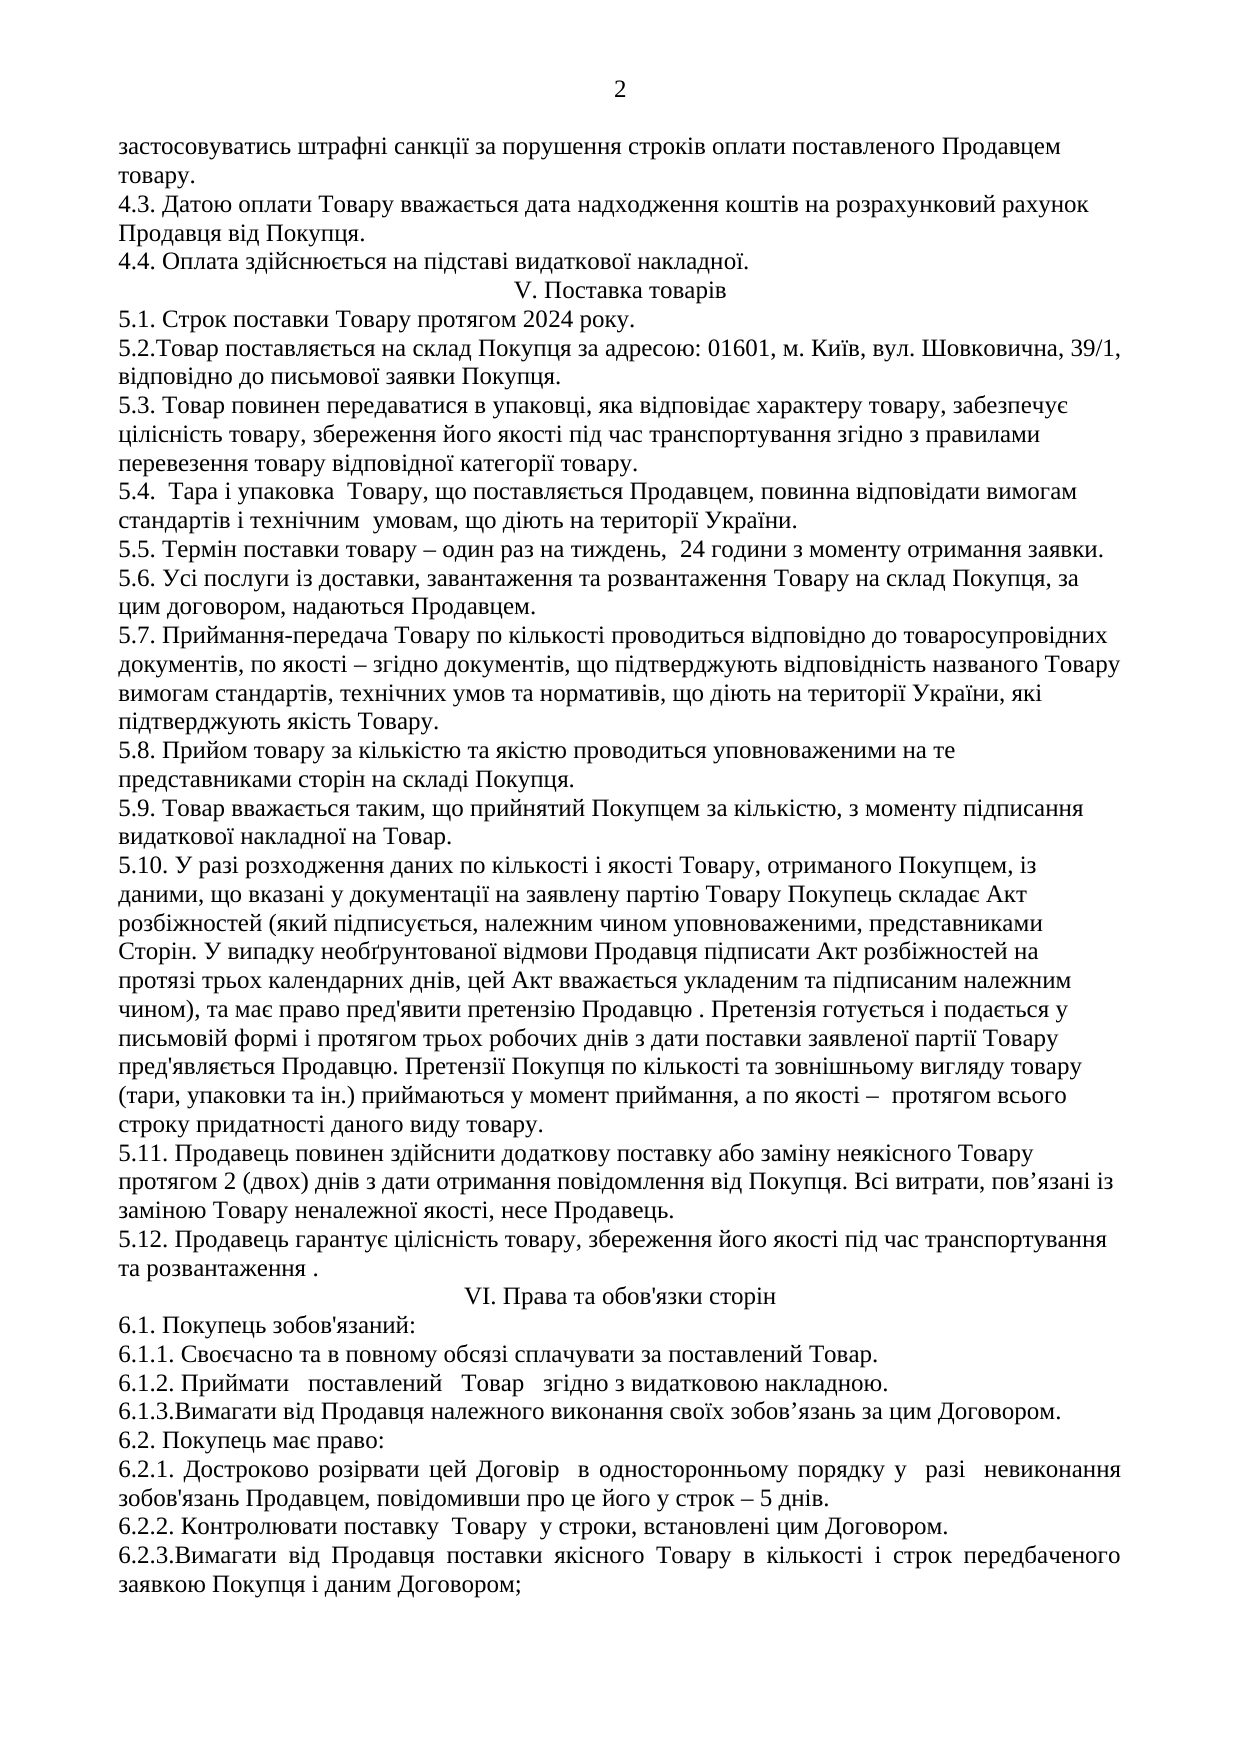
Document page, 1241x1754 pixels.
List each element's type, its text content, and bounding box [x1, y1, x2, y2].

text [118, 131, 1122, 189]
text 5.1. Строк поставки Товару протягом 2024 року. [118, 304, 1122, 333]
text 5.4. Тара і упаковка Товару, що поставляється Продавцем, повинна відповідати вимогам стандартів і технічним умовам, що діють на території України. [118, 476, 1122, 534]
text 6.2.2. Контролювати поставку Товару у строки, встановлені цим Договором. [118, 1511, 1122, 1540]
text 6.2.3.Вимагати від Продавця поставки якісного Товару в кількості і строк передбаченого заявкою Покупця і даним Договором; [118, 1540, 1122, 1598]
text 6.1.1. Своєчасно та в повному обсязі сплачувати за поставлений Товар. [118, 1339, 1122, 1368]
text 6.1. Покупець зобов'язаний: [118, 1310, 1122, 1339]
text 4.3. Датою оплати Товару вважається дата надходження коштів на розрахунковий рахунок Продавця від Покупця. [118, 189, 1122, 246]
list цілісність товару, збереження його якості під час транспортування згідно з правилами [118, 419, 1122, 448]
text 6.1.3.Вимагати від Продавця належного виконання своїх зобов’язань за цим Договором. [118, 1396, 1122, 1425]
text 5.6. Усі послуги із доставки, завантаження та розвантаження Товару на склад Покупця, за цим договором, надаються Продавцем. [118, 563, 1122, 620]
text 5.7. Приймання-передача Товару по кількості проводиться відповідно до товаросупровідних документів, по якості – згідно документів, що підтверджують відповідність названого Товару вимогам стандартів, технічних умов та нормативів, що діють на території України, які підтверджують якість Товару. [118, 620, 1122, 735]
text 6.1.2. Приймати поставлений Товар згідно з видатковою накладною. [118, 1368, 1122, 1396]
text перевезення товару відповідної категорії товару. [118, 448, 1122, 476]
text 6.2. Покупець має право: [118, 1425, 1122, 1454]
text 5.12. Продавець гарантує цілісність товару, збереження його якості під час транспортування та розвантаження . [118, 1224, 1122, 1281]
text 5.11. Продавець повинен здійснити додаткову поставку або заміну неякісного Товару протягом 2 (двох) днів з дати отримання повідомлення від Покупця. Всі витрати, пов’язані із заміною Товару неналежної якості, несе Продавець. [118, 1138, 1122, 1224]
text 5.5. Термін поставки товару – один раз на тиждень, 24 години з моменту отримання заявки. [118, 534, 1122, 563]
text 5.8. Прийом товару за кількістю та якістю проводиться уповноваженими на те представниками сторін на складі Покупця. [118, 735, 1122, 793]
text V. Поставка товарів [118, 275, 1122, 304]
text 5.9. Товар вважається таким, що прийнятий Покупцем за кількістю, з моменту підписання видаткової накладної на Товар. [118, 793, 1122, 850]
text 5.10. У разі розходження даних по кількості і якості Товару, отриманого Покупцем, із даними, що вказані у документації на заявлену партію Товару Покупець складає Акт розбіжностей (який підписується, належним чином уповноваженими, представниками Сторін. У випадку необґрунтованої відмови Продавця підписати Акт розбіжностей на протязі трьох календарних днів, цей Акт вважається укладеним та підписаним належним чином), та має право пред'явити претензію Продавцю . Претензія готується і подається у письмовій формі і протягом трьох робочих днів з дати поставки заявленої партії Товару пред'являється Продавцю. Претензії Покупця по кількості та зовнішньому вигляду товару (тари, упаковки та ін.) приймаються у момент приймання, а по якості – протягом всього строку придатності даного виду товару. [118, 850, 1122, 1138]
text 5.2.Товар поставляється на склад Покупця за адресою: 01601, м. Київ, вул. Шовковична, 39/1, відповідно до письмової заявки Покупця. [118, 333, 1122, 390]
text 4.4. Оплата здійснюється на підставі видаткової накладної. [118, 246, 1122, 275]
text 6.2.1. Достроково розірвати цей Договір в односторонньому порядку у разі невиконання зобов'язань Продавцем, повідомивши про це його у строк – 5 днів. [118, 1454, 1122, 1511]
text VI. Права та обов'язки сторін [118, 1281, 1122, 1310]
list 5.3. Товар повинен передаватися в упаковці, яка відповідає характеру товару, забезпечує [118, 390, 1122, 419]
